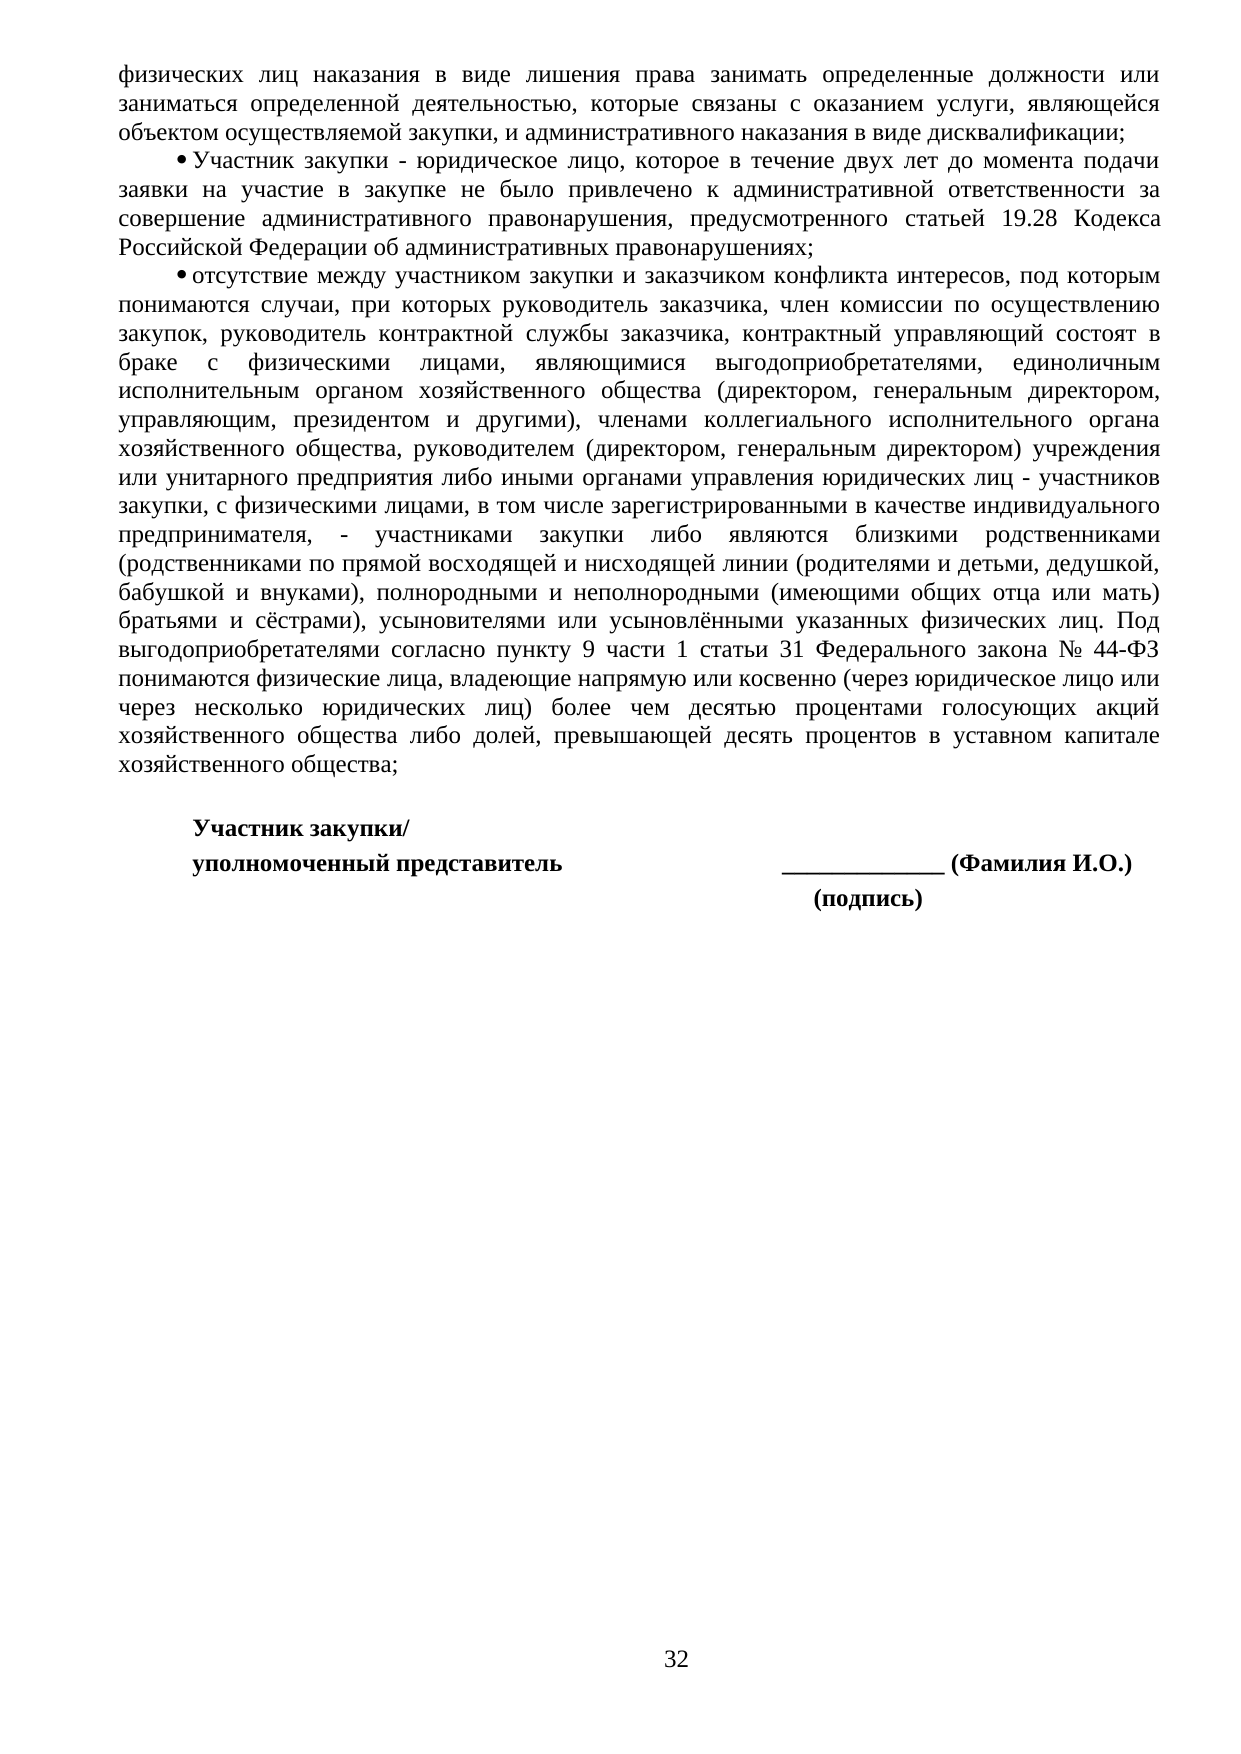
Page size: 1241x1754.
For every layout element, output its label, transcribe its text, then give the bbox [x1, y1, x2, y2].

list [118, 59, 1161, 145]
text Участник закупки/ [118, 813, 1161, 842]
text уполномоченный представитель _____________ (Фамилия И.О.) [118, 848, 1161, 877]
list отсутствие между участником закупки и заказчиком конфликта интересов, под которым понимаются случаи, при которых руководитель заказчика, член комиссии по осуществлению закупок, руководитель контрактной службы заказчика, контрактный управляющий состоят в браке с физическими лицами, являющимися выгодоприобретателями, единоличным исполнительным органом хозяйственного общества (директором, генеральным директором, управляющим, президентом и другими), членами коллегиального исполнительного органа хозяйственного общества, руководителем (директором, генеральным директором) учреждения или унитарного предприятия либо иными органами управления юридических лиц - участников закупки, с физическими лицами, в том числе зарегистрированными в качестве индивидуального предпринимателя, - участниками закупки либо являются близкими родственниками (родственниками по прямой восходящей и нисходящей линии (родителями и детьми, дедушкой, бабушкой и внуками), полнородными и неполнородными (имеющими общих отца или мать) братьями и сёстрами), усыновителями или усыновлёнными указанных физических лиц. Под выгодоприобретателями согласно пункту 9 части 1 статьи 31 Федерального закона № 44-ФЗ понимаются физические лица, владеющие напрямую или косвенно (через юридическое лицо или через несколько юридических лиц) более чем десятью процентами голосующих акций хозяйственного общества либо долей, превышающей десять процентов в уставном капитале хозяйственного общества; [118, 260, 1161, 778]
text (подпись) [708, 883, 1161, 912]
list Участник закупки - юридическое лицо, которое в течение двух лет до момента подачи заявки на участие в закупке не было привлечено к административной ответственности за совершение административного правонарушения, предусмотренного статьей 19.28 Кодекса Российской Федерации об административных правонарушениях; [118, 145, 1161, 260]
